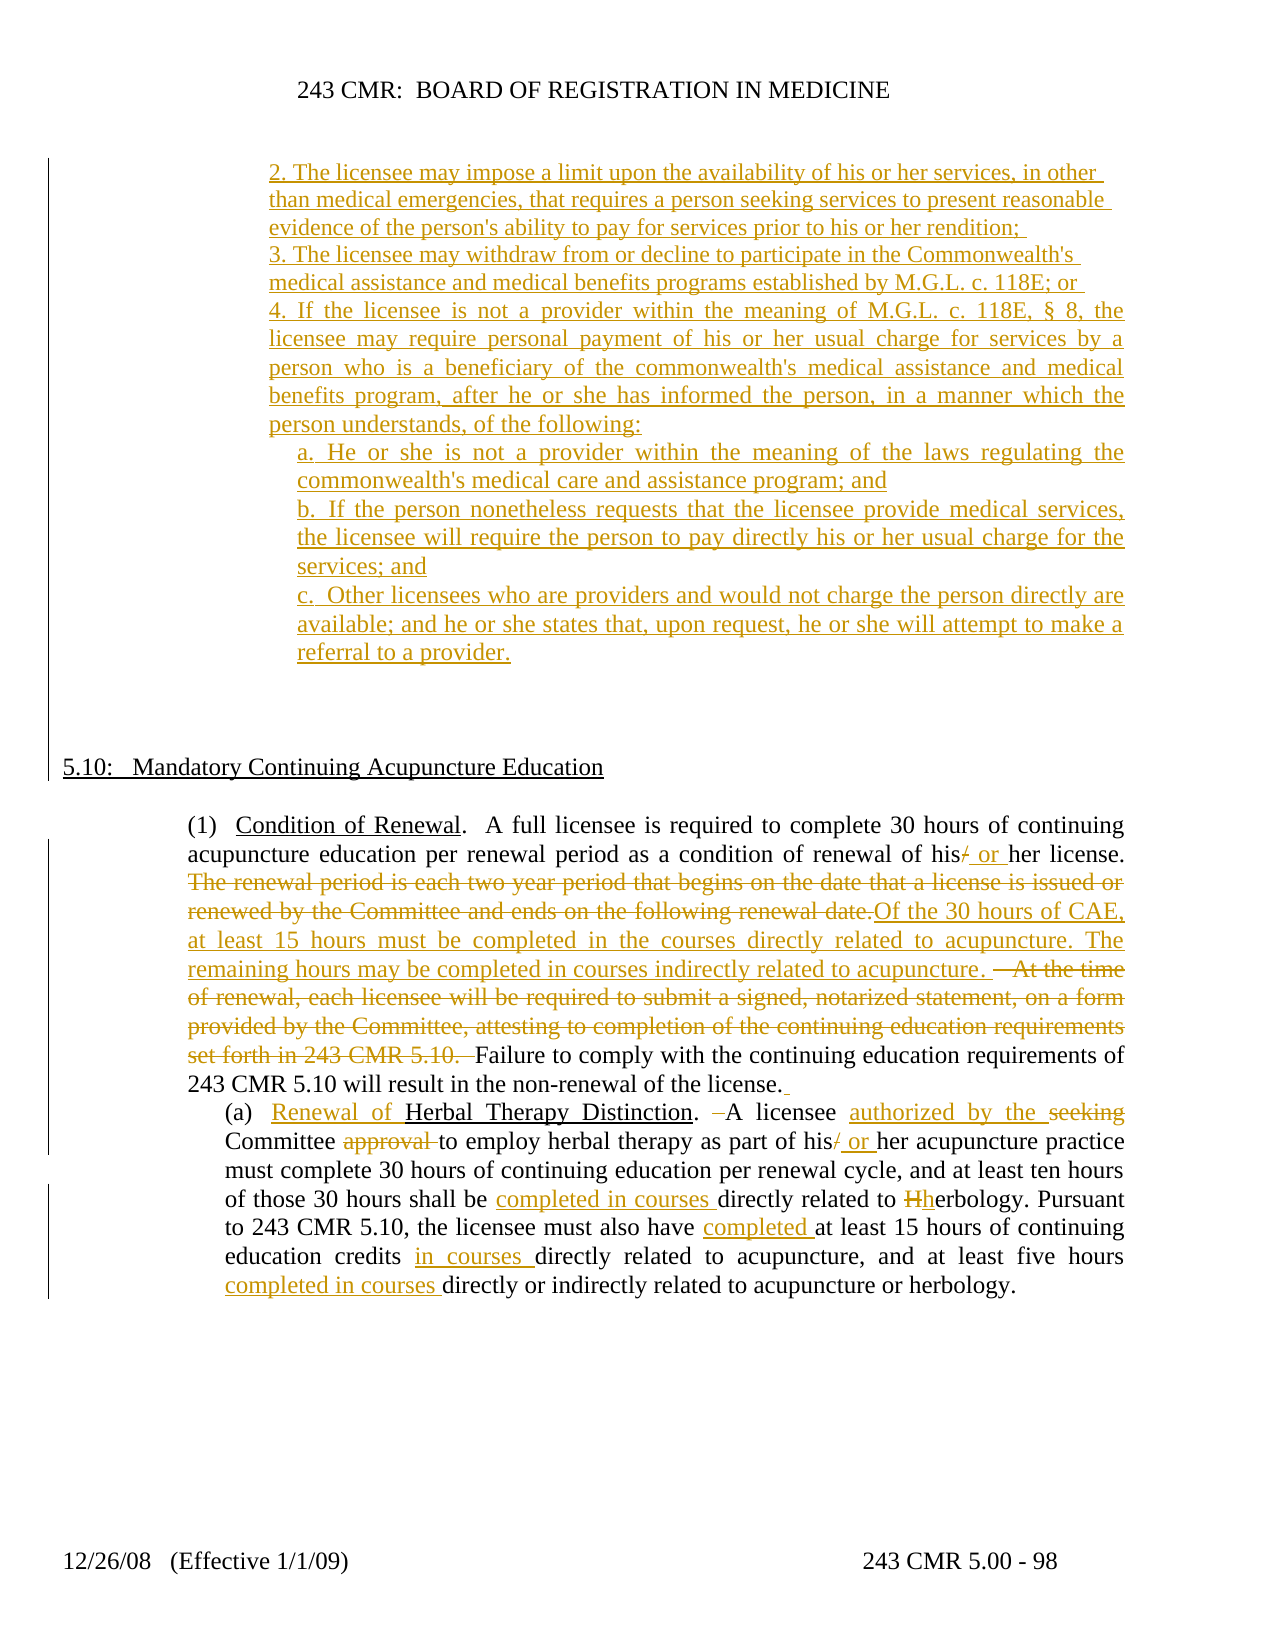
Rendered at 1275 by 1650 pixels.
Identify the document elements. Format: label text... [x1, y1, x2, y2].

text 5.10: Mandatory Continuing Acupuncture Education [62, 752, 1125, 781]
text (1) Condition of Renewal. A full licensee is required to complete 30 hours of continuing acupuncture education per renewal period as a condition of renewal of hisher license. Failure to comply with the continuing education requirements of 243 CMR 5.10 will result in the non-renewal of the license. [187, 810, 1125, 950]
text (1) Condition of Renewal. A full licensee is required to complete 30 hours of continuing acupuncture education per renewal period as a condition of renewal of hisher license. Failure to comply with the continuing education requirements of 243 CMR 5.10 will result in the non-renewal of the license. [187, 999, 1125, 1027]
text (1) Condition of Renewal. A full licensee is required to complete 30 hours of continuing acupuncture education per renewal period as a condition of renewal of hisher license. Failure to comply with the continuing education requirements of 243 CMR 5.10 will result in the non-renewal of the license. [187, 951, 1125, 998]
text (1) Condition of Renewal. A full licensee is required to complete 30 hours of continuing acupuncture education per renewal period as a condition of renewal of hisher license. Failure to comply with the continuing education requirements of 243 CMR 5.10 will result in the non-renewal of the license. [187, 1028, 1125, 1097]
text (a) Herbal Therapy Distinction. A licensee Committee to employ herbal therapy as part of hisher acupuncture practice must complete 30 hours of continuing education per renewal cycle, and at least ten hours of those 30 hours shall be directly related to erbology. Pursuant to 243 CMR 5.10, the licensee must also have at least 15 hours of continuing education credits directly related to acupuncture, and at least five hours directly or indirectly related to acupuncture or herbology. [224, 1097, 1125, 1299]
